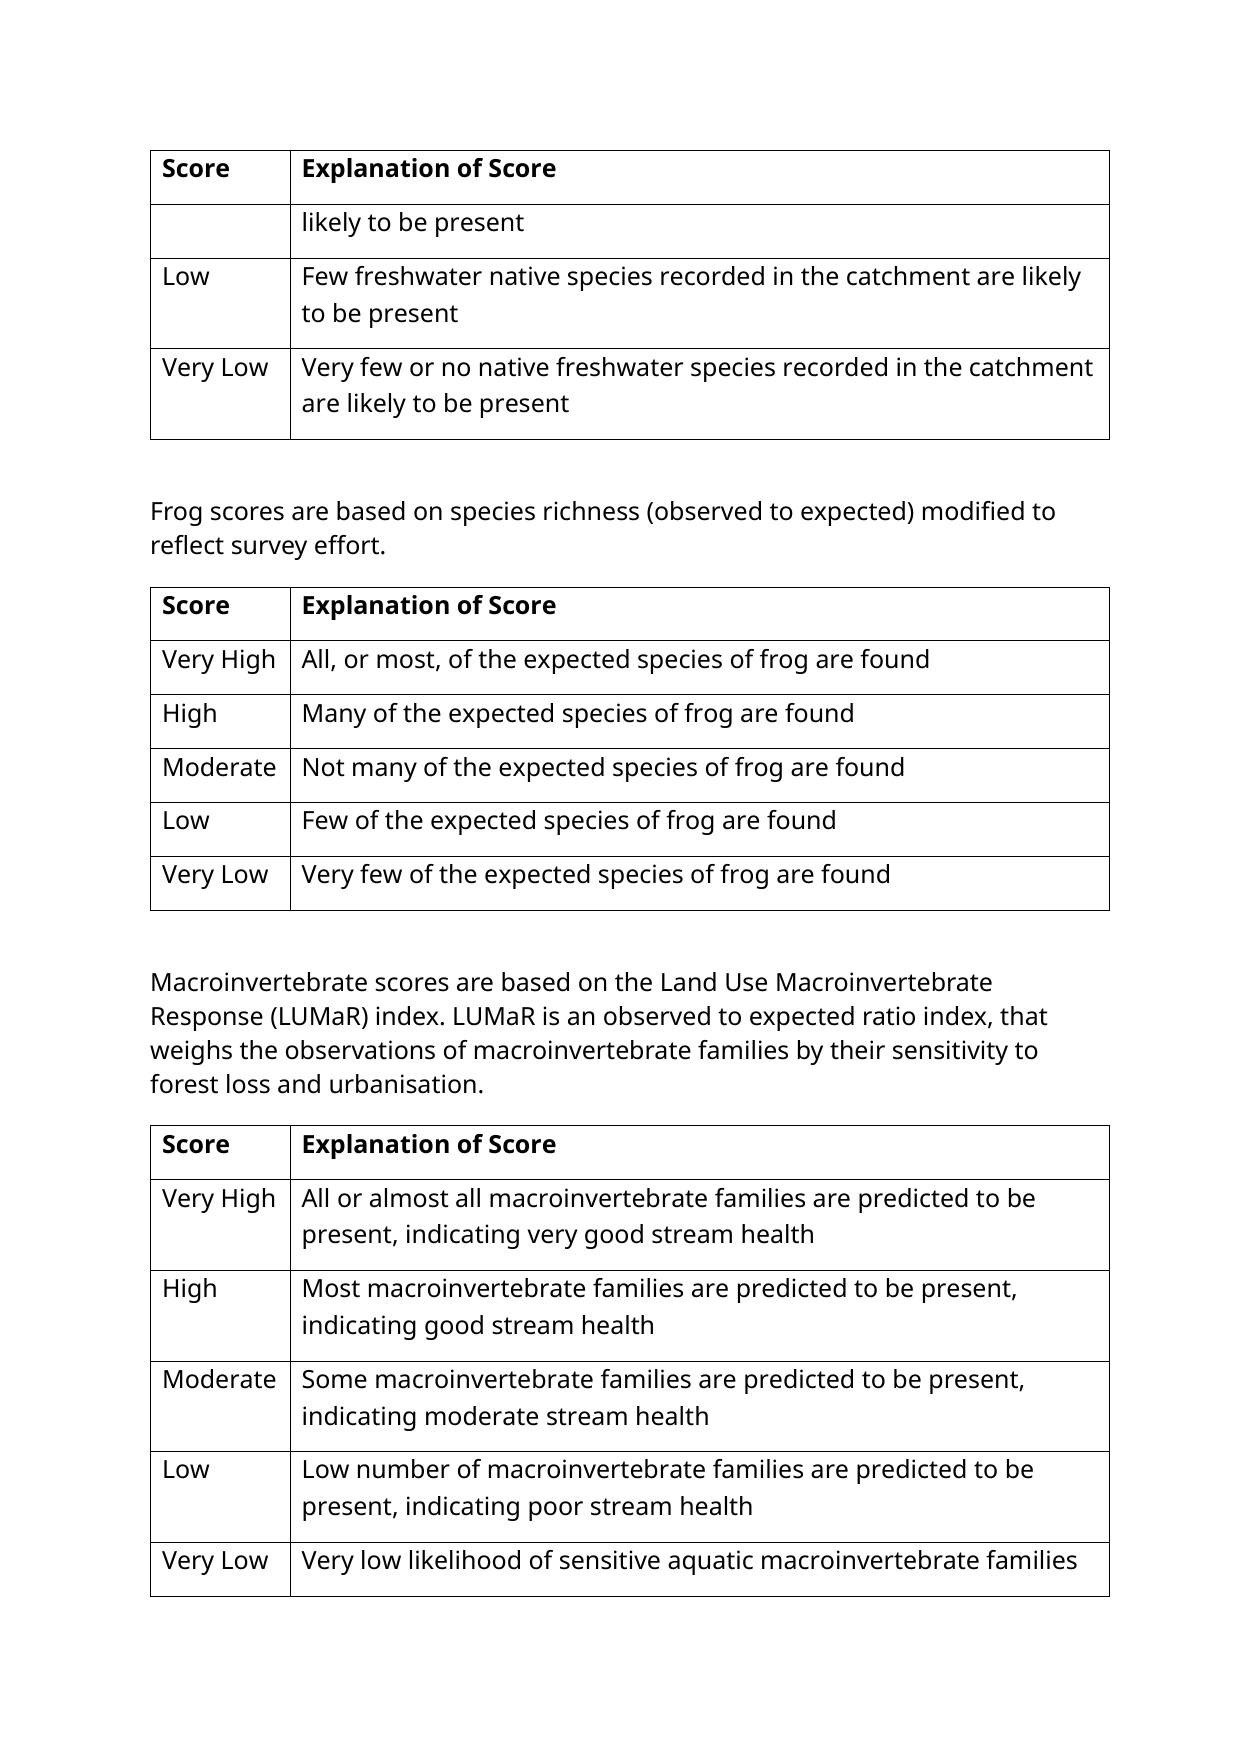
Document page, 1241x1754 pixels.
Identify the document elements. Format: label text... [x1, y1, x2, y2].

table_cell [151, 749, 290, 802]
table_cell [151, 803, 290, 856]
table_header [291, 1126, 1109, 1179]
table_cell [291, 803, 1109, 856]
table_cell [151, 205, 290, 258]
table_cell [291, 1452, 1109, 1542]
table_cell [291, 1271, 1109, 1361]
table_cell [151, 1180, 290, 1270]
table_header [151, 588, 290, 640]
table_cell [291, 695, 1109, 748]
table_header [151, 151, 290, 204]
text Macroinvertebrate scores are based on the Land Use Macroinvertebrate Response (LUMaR) index. LUMaR is an observed to expected ratio index, that weighs the observations of macroinvertebrate families by their sensitivity to forest loss and urbanisation. [150, 964, 1090, 1100]
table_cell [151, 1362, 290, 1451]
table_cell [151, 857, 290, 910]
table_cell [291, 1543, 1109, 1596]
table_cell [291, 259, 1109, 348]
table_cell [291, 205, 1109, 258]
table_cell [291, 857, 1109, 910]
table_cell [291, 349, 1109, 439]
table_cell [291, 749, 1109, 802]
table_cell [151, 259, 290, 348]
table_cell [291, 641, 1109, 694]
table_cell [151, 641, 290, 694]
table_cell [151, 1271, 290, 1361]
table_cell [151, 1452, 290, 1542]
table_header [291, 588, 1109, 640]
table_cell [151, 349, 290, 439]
text Frog scores are based on species richness (observed to expected) modified to reflect survey effort. [150, 493, 1090, 562]
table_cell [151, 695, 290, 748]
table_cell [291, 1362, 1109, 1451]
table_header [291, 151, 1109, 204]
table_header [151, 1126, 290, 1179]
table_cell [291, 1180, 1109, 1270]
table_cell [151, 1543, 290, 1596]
